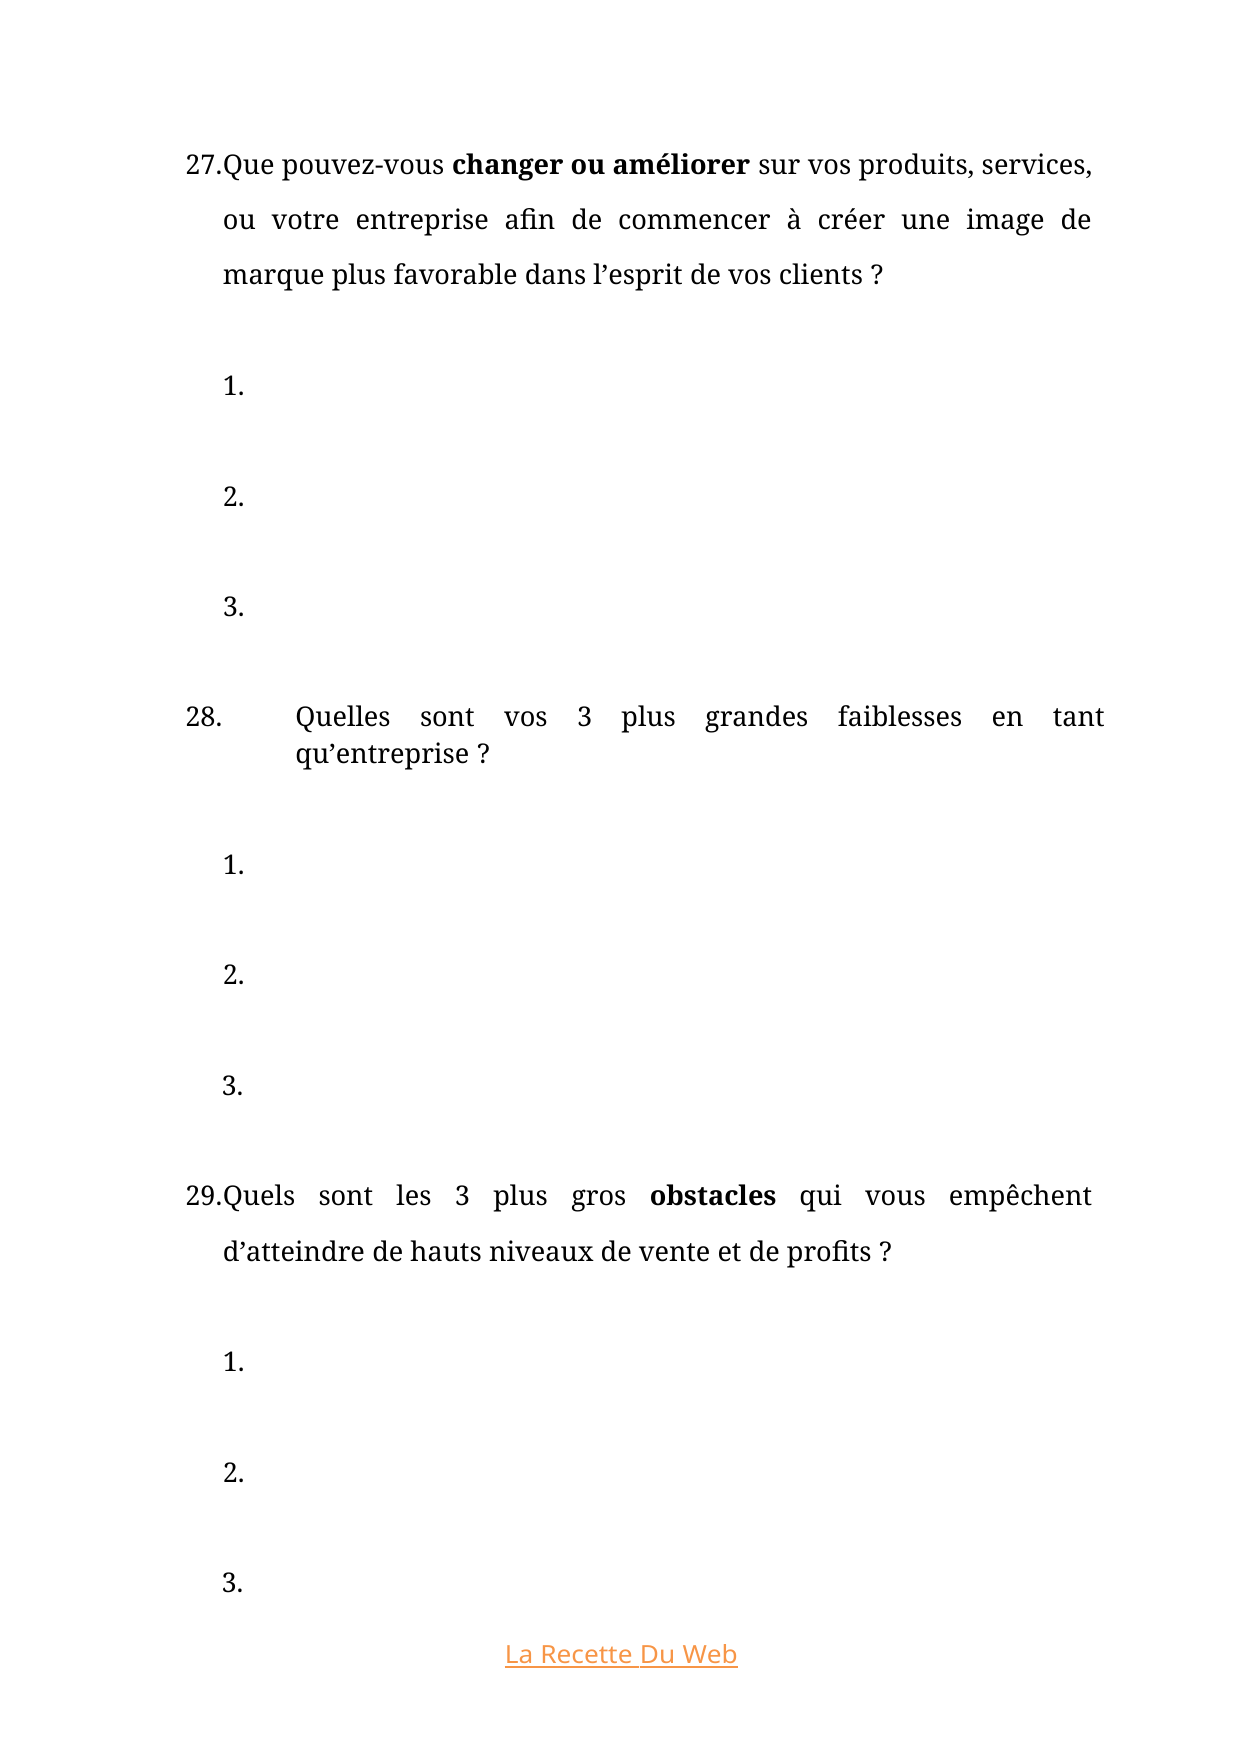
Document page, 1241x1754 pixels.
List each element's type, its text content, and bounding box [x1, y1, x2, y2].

text 2. [223, 477, 1105, 514]
list Quelles sont vos 3 plus grandes faiblesses en tant qu’entreprise ? [185, 698, 1105, 772]
text 1. [223, 845, 1105, 882]
text 2. [223, 1453, 1105, 1490]
list Que pouvez-vous changer ou améliorer sur vos produits, services, ou votre entreprise afin de commencer à créer une image de marque plus favorable dans l’esprit de vos clients ? [185, 145, 1093, 293]
text 3. [221, 1066, 1105, 1103]
text 2. [223, 956, 1105, 993]
text 1. [223, 366, 1105, 403]
text 3. [223, 587, 1105, 624]
text 3. [221, 1564, 1105, 1601]
text 1. [223, 1343, 1105, 1379]
list Quels sont les 3 plus gros obstacles qui vous empêchent d’atteindre de hauts niveaux de vente et de profits ? [185, 1177, 1093, 1269]
